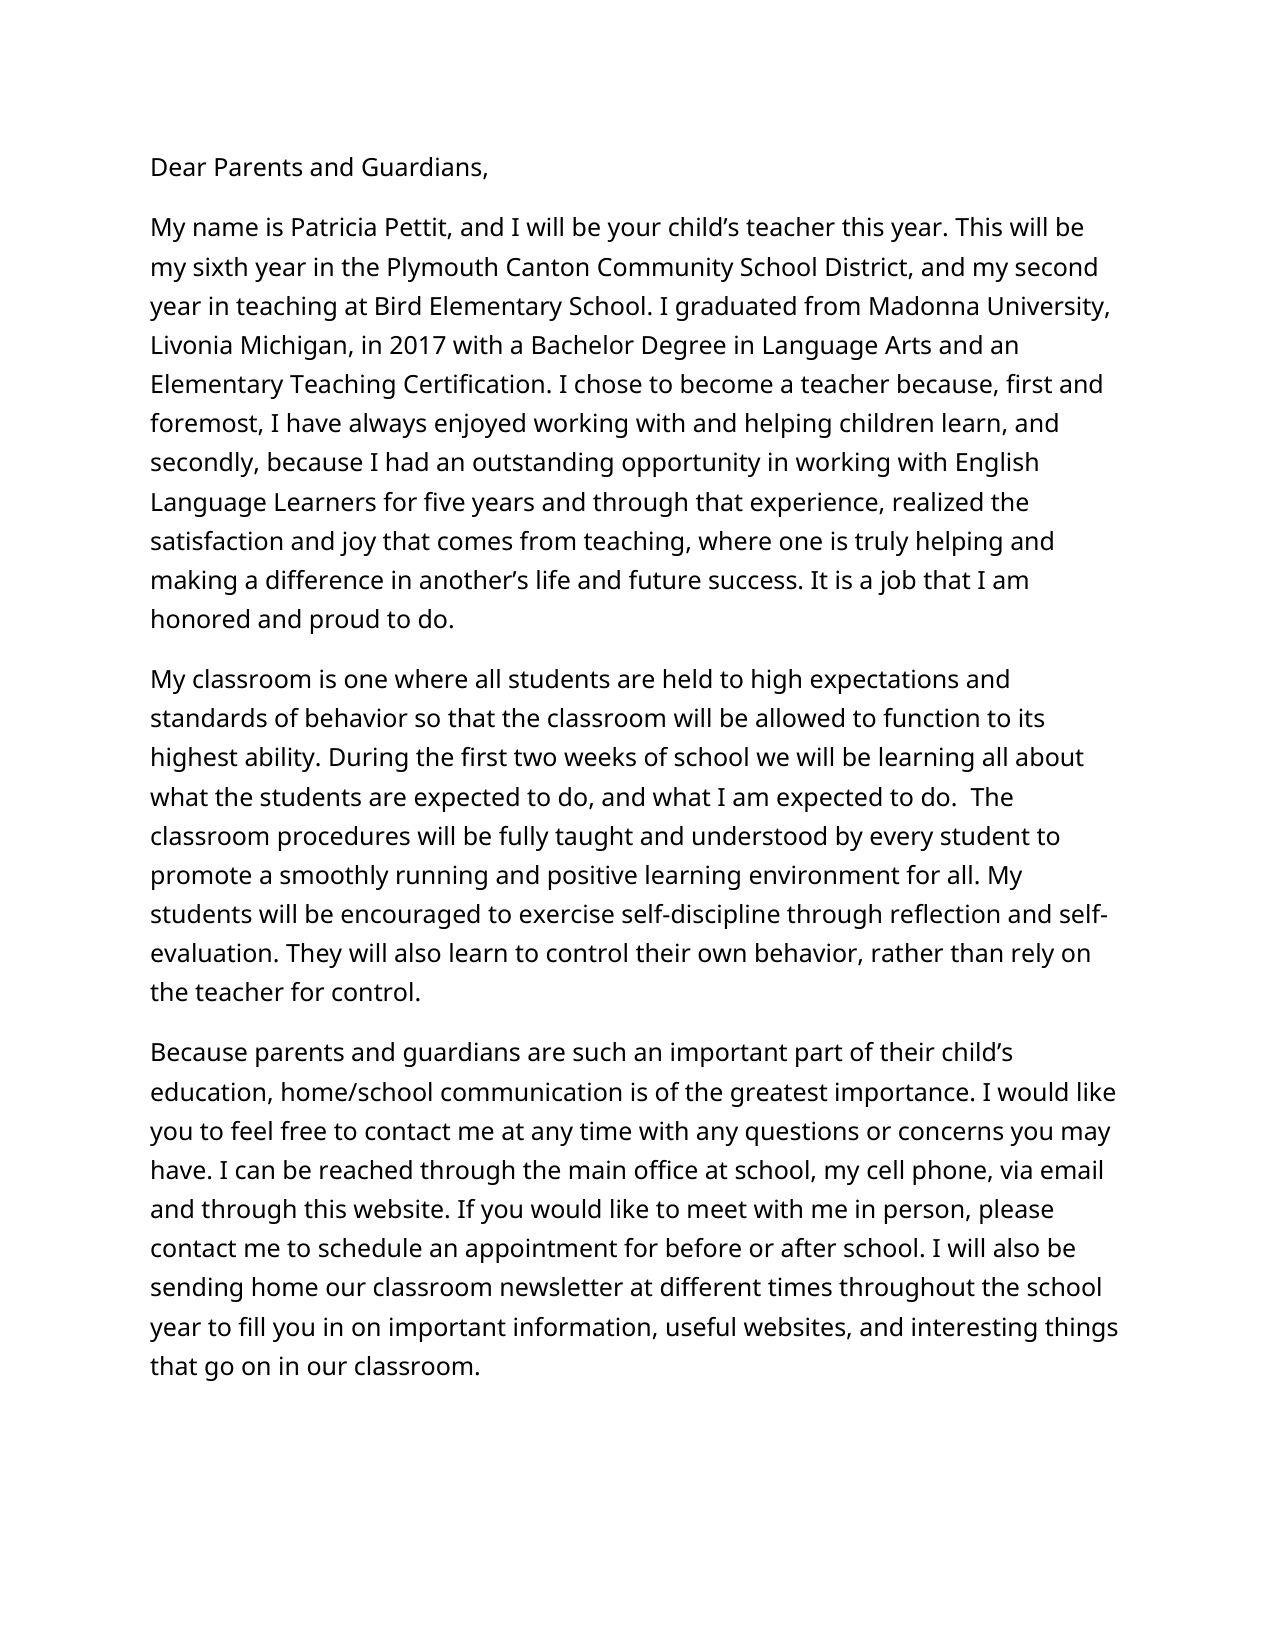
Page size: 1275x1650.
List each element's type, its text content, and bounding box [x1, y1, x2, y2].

text My name is Patricia Pettit, and I will be your child’s teacher this year. This will be my sixth year in the Plymouth Canton Community School District, and my second year in teaching at Bird Elementary School. I graduated from Madonna University, Livonia Michigan, in 2017 with a Bachelor Degree in Language Arts and an Elementary Teaching Certification. I chose to become a teacher because, first and foremost, I have always enjoyed working with and helping children learn, and secondly, because I had an outstanding opportunity in working with English Language Learners for five years and through that experience, realized the satisfaction and joy that comes from teaching, where one is truly helping and making a difference in another’s life and future success. It is a job that I am honored and proud to do. [150, 210, 1125, 636]
text Because parents and guardians are such an important part of their child’s education, home/school communication is of the greatest importance. I would like you to feel free to contact me at any time with any questions or concerns you may have. I can be reached through the main office at school, my cell phone, via email and through this website. If you would like to meet with me in person, please contact me to schedule an appointment for before or after school. I will also be sending home our classroom newsletter at different times throughout the school year to fill you in on important information, useful websites, and interesting things that go on in our classroom. [150, 1035, 1125, 1382]
text My classroom is one where all students are held to high expectations and standards of behavior so that the classroom will be allowed to function to its highest ability. During the first two weeks of school we will be learning all about what the students are expected to do, and what I am expected to do. The classroom procedures will be fully taught and understood by every student to promote a smoothly running and positive learning environment for all. My students will be encouraged to exercise self-discipline through reflection and self-evaluation. They will also learn to control their own behavior, rather than rely on the teacher for control. [150, 662, 1125, 1009]
text Dear Parents and Guardians, [150, 150, 1125, 184]
